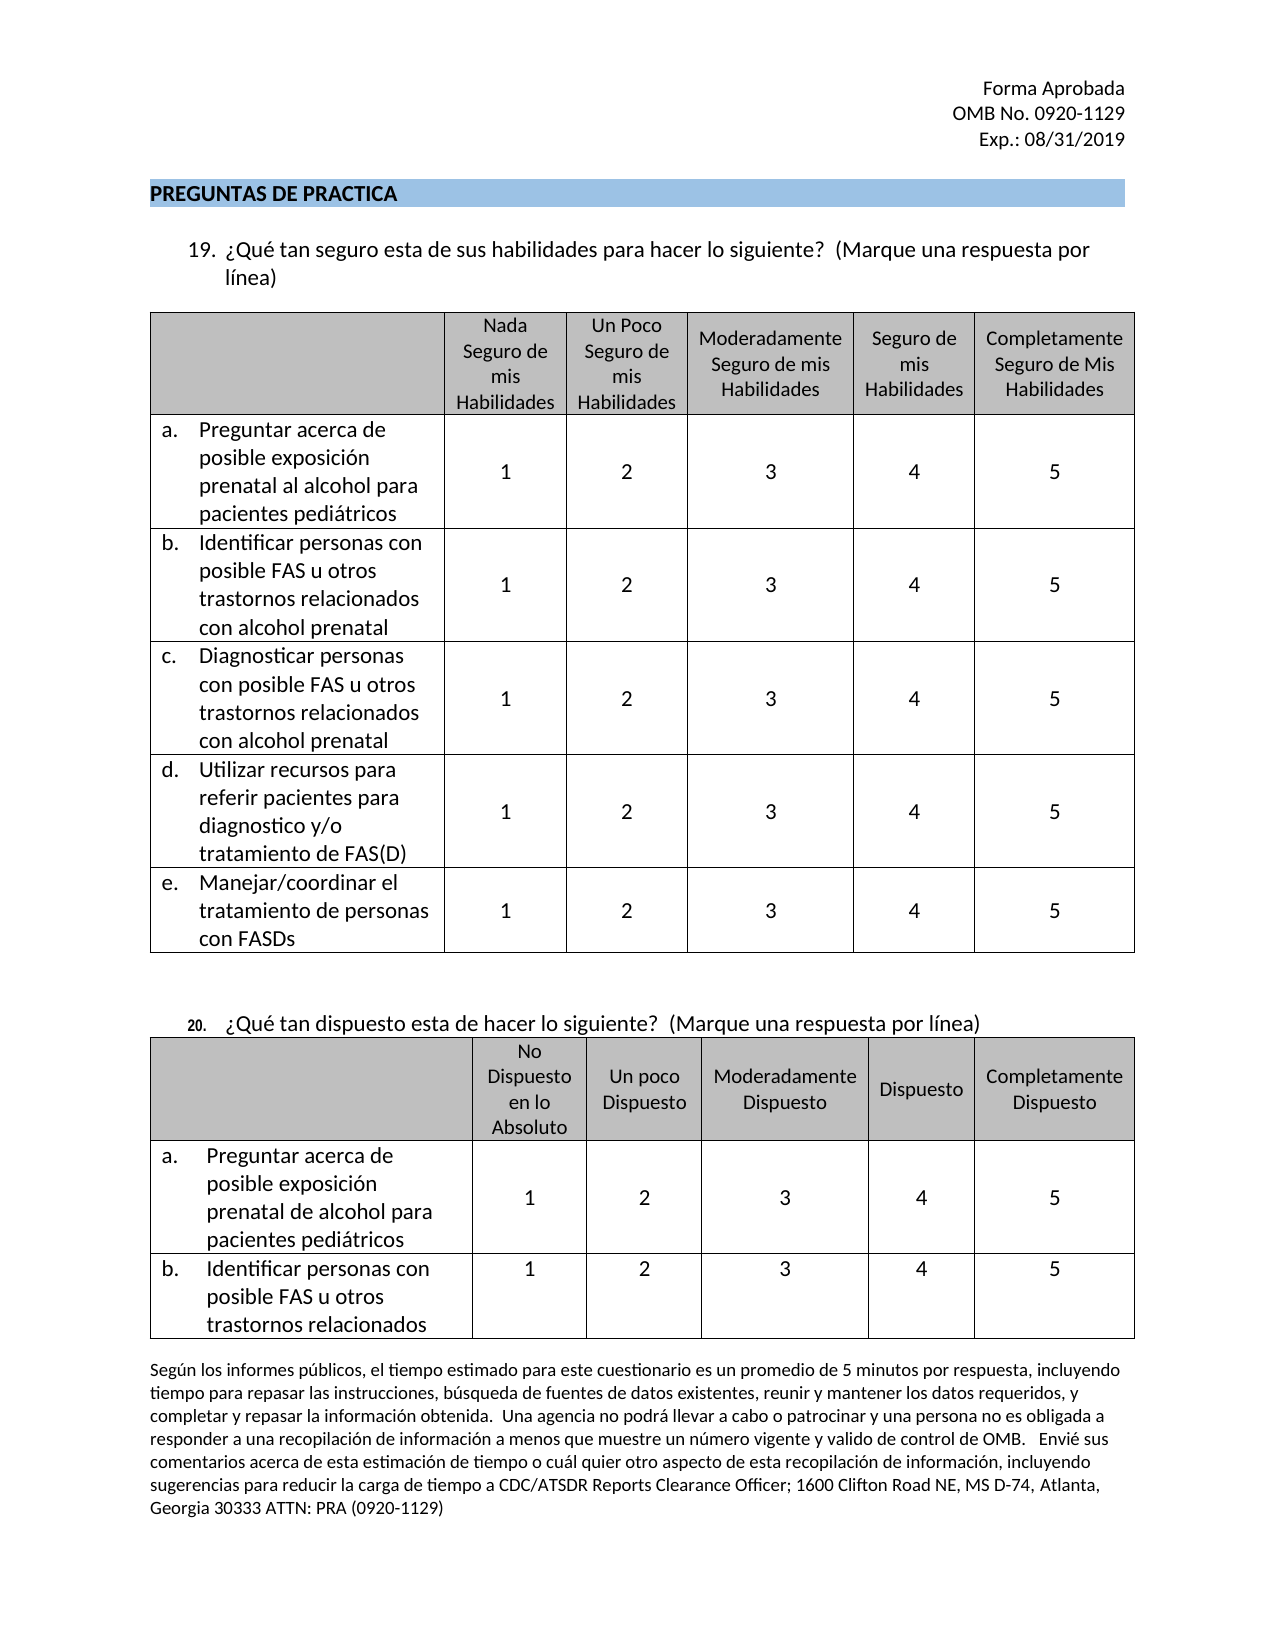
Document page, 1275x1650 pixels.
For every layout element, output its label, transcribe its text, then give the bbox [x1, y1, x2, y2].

table_header Dispuesto [869, 1038, 974, 1140]
table_cell 2 [567, 529, 687, 641]
table_cell 5 [975, 415, 1134, 527]
table_cell 2 [587, 1254, 701, 1338]
list ¿Qué tan dispuesto esta de hacer lo siguiente? (Marque una respuesta por línea) [187, 1009, 1125, 1037]
table_cell 4 [869, 1254, 974, 1338]
table_cell 1 [445, 868, 566, 952]
table_cell 5 [975, 1141, 1134, 1253]
table_cell 2 [567, 755, 687, 867]
table_cell 1 [445, 642, 566, 754]
table_cell 3 [702, 1254, 868, 1338]
table_cell 5 [975, 868, 1134, 952]
table_header Un poco Dispuesto [587, 1038, 701, 1140]
table_header Un Poco Seguro de mis Habilidades [567, 313, 687, 414]
table_cell 4 [854, 755, 974, 867]
table_cell Utilizar recursos para referir pacientes para diagnostico y/o tratamiento de FAS(D) [151, 755, 444, 867]
table_cell 4 [854, 415, 974, 527]
table_cell 3 [688, 642, 853, 754]
table_header Moderadamente Seguro de mis Habilidades [688, 313, 853, 414]
table_cell 4 [869, 1141, 974, 1253]
table_cell 3 [702, 1141, 868, 1253]
table_cell 5 [975, 755, 1134, 867]
table_cell 1 [445, 415, 566, 527]
table_cell 1 [445, 755, 566, 867]
table_cell Diagnosticar personas con posible FAS u otros trastornos relacionados con alcohol prenatal [151, 642, 444, 754]
table_header [151, 313, 444, 414]
table_cell 3 [688, 868, 853, 952]
table_cell 3 [688, 755, 853, 867]
table_cell 4 [854, 529, 974, 641]
table_header Nada Seguro de mis Habilidades [445, 313, 566, 414]
table_header Completamente Dispuesto [975, 1038, 1134, 1140]
table_header [151, 1038, 472, 1140]
table_header Moderadamente Dispuesto [702, 1038, 868, 1140]
table_cell 1 [445, 529, 566, 641]
text PREGUNTAS DE PRACTICA [150, 179, 1125, 207]
table_cell 4 [854, 868, 974, 952]
table_cell 2 [567, 868, 687, 952]
table_cell 4 [854, 642, 974, 754]
table_cell Preguntar acerca de posible exposición prenatal al alcohol para pacientes pediátricos [151, 415, 444, 527]
list ¿Qué tan seguro esta de sus habilidades para hacer lo siguiente? (Marque una respuesta por línea) [187, 235, 1125, 291]
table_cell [151, 1254, 472, 1338]
table_cell 5 [975, 642, 1134, 754]
table_cell 2 [587, 1141, 701, 1253]
table_cell 2 [567, 642, 687, 754]
table_cell 1 [473, 1141, 586, 1253]
table_cell 5 [975, 529, 1134, 641]
table_cell 2 [567, 415, 687, 527]
table_cell Manejar/coordinar el tratamiento de personas con FASDs [151, 868, 444, 952]
table_cell 1 [473, 1254, 586, 1338]
table_cell Identificar personas con posible FAS u otros trastornos relacionados con alcohol prenatal [151, 529, 444, 641]
table_cell 3 [688, 415, 853, 527]
table_header Seguro de mis Habilidades [854, 313, 974, 414]
table_cell 3 [688, 529, 853, 641]
table_cell 5 [975, 1254, 1134, 1338]
table_cell Preguntar acerca de posible exposición prenatal de alcohol para pacientes pediátricos [151, 1141, 472, 1253]
table_header Completamente Seguro de Mis Habilidades [975, 313, 1134, 414]
table_header No Dispuesto en lo Absoluto [473, 1038, 586, 1140]
